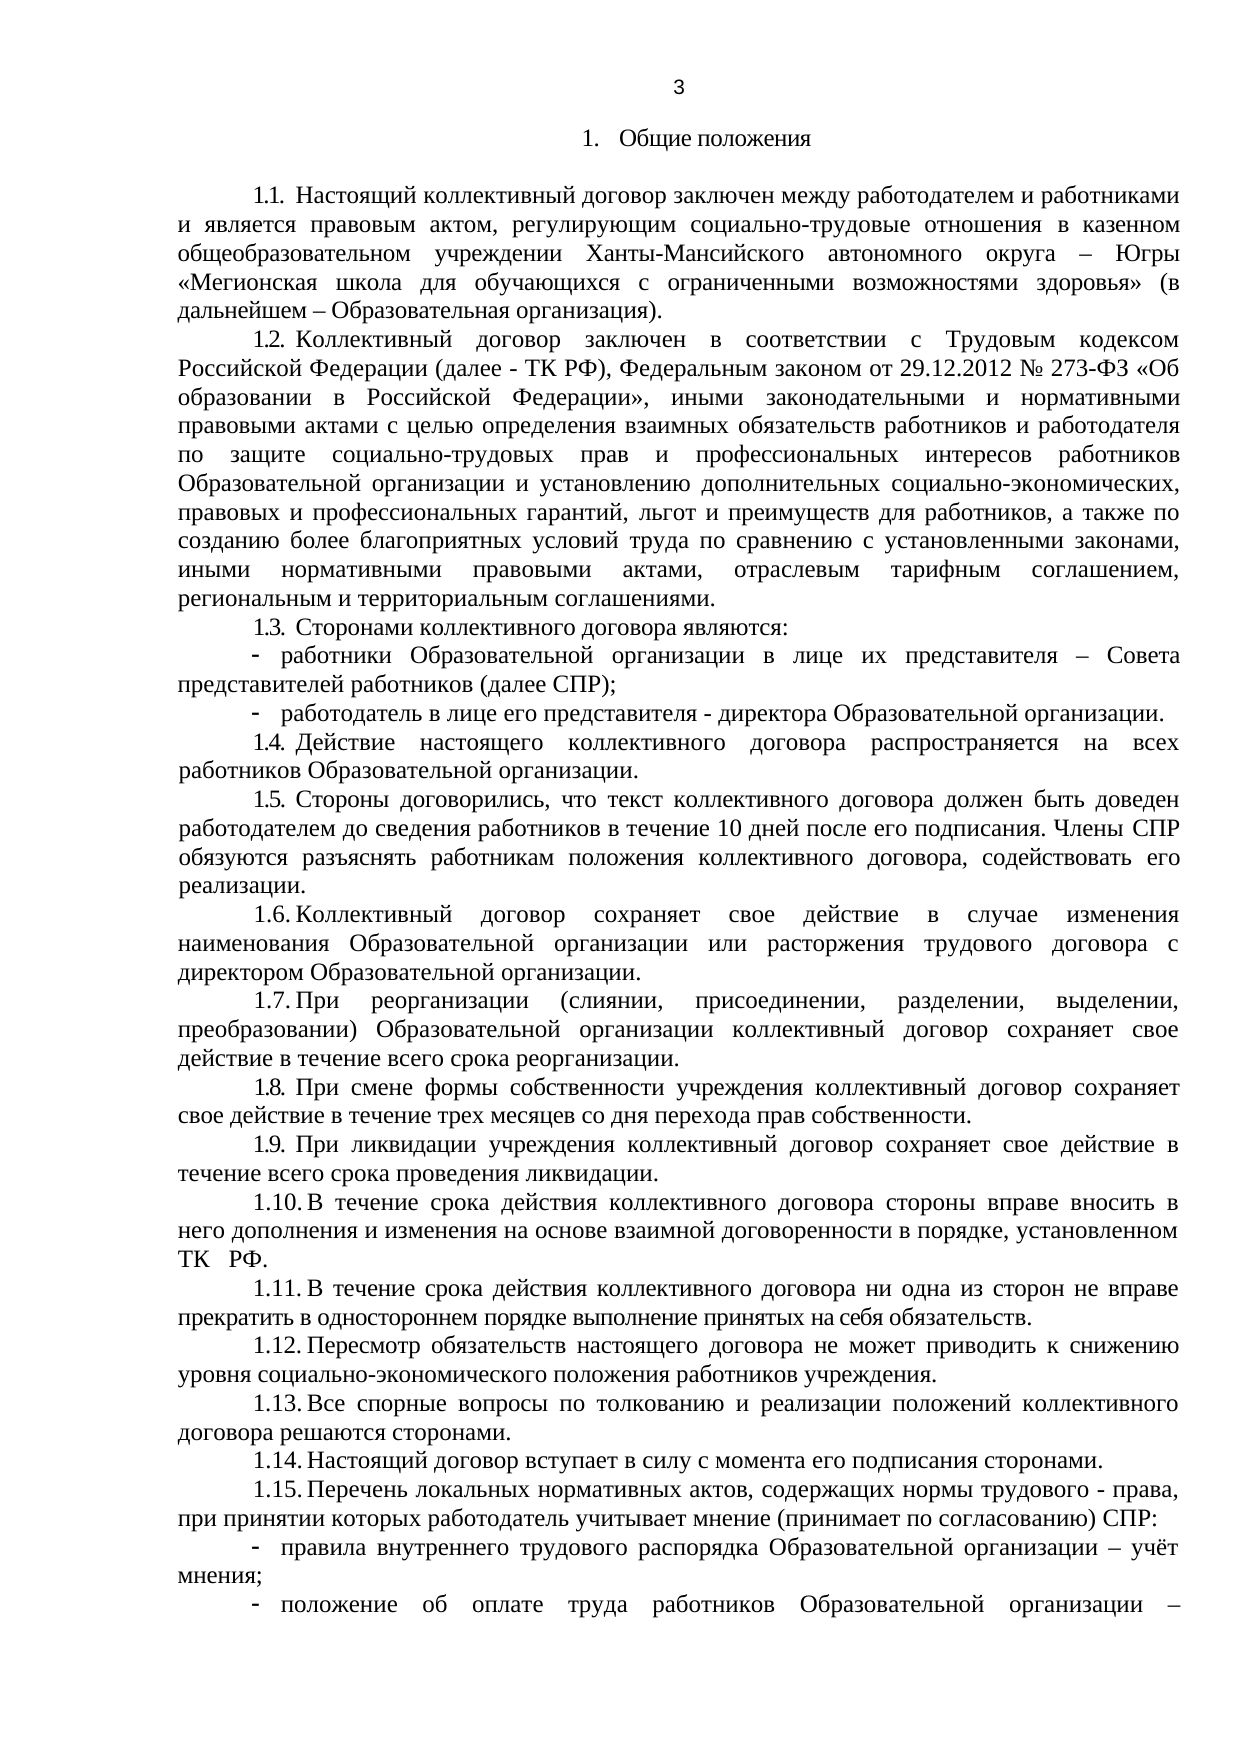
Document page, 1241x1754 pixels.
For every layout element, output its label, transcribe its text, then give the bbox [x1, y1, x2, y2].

text 1.2. Коллективный договор заключен в соответствии с Трудовым кодексом Российской Федерации (далее - ТК РФ), Федеральным законом от 29.12.2012 № 273-ФЗ «Об образовании в Российской Федерации», иными законодательными и нормативными правовыми актами с целью определения взаимных обязательств работников и работодателя по защите социально-трудовых прав и профессиональных интересов работников Образовательной организации и установлению дополнительных социально-экономических, правовых и профессиональных гарантий, льгот и преимуществ для работников, а также по созданию более благоприятных условий труда по сравнению с установленными законами, иными нормативными правовыми актами, отраслевым тарифным соглашением, региональным и территориальным соглашениями. [178, 324, 1180, 612]
list правила внутреннего трудового распорядка Образовательной организации – учёт мнения; [177, 1532, 1179, 1589]
list работники Образовательной организации в лице их представителя – Совета представителей работников (далее СПР); [177, 641, 1181, 698]
list При реорганизации (слиянии, присоединении, разделении, выделении, преобразовании) Образовательной организации коллективный договор сохраняет свое действие в течение всего срока реорганизации. [178, 986, 1179, 1072]
text 1.1. Настоящий коллективный договор заключен между работодателем и работниками и является правовым актом, регулирующим социально-трудовые отношения в казенном общеобразовательном учреждении Ханты-Мансийского автономного округа – Югры «Мегионская школа для обучающихся с ограниченными возможностями здоровья» (в дальнейшем – Образовательная организация). [177, 181, 1180, 324]
list В течение срока действия коллективного договора ни одна из сторон не вправе прекратить в одностороннем порядке выполнение принятых на себя обязательств. [178, 1273, 1179, 1331]
text 1.3. Сторонами коллективного договора являются: [253, 612, 1181, 641]
list Настоящий договор вступает в силу с момента его подписания сторонами. [178, 1446, 1179, 1474]
text 1.4. Действие настоящего коллективного договора распространяется на всех работников Образовательной организации. [178, 727, 1180, 784]
list Перечень локальных нормативных актов, содержащих нормы трудового - права, при принятии которых работодатель учитывает мнение (принимает по согласованию) СПР: [178, 1474, 1179, 1532]
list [177, 1589, 1181, 1618]
list В течение срока действия коллективного договора стороны вправе вносить в него дополнения и изменения на основе взаимной договоренности в порядке, установленном ТК РФ. [178, 1187, 1179, 1273]
text 1.9. При ликвидации учреждения коллективный договор сохраняет свое действие в течение всего срока проведения ликвидации. [178, 1129, 1179, 1187]
list работодатель в лице его представителя - директора Образовательной организации. [177, 698, 1180, 727]
list Общие положения [215, 123, 1178, 152]
text 1.5. Стороны договорились, что текст коллективного договора должен быть доведен работодателем до сведения работников в течение 10 дней после его подписания. Члены СПР обязуются разъяснять работникам положения коллективного договора, содействовать его реализации. [178, 784, 1180, 899]
list Пересмотр обязательств настоящего договора не может приводить к снижению уровня социально-экономического положения работников учреждения. [178, 1331, 1180, 1388]
list Все спорные вопросы по толкованию и реализации положений коллективного договора решаются сторонами. [178, 1388, 1179, 1446]
list Коллективный договор сохраняет свое действие в случае изменения наименования Образовательной организации или расторжения трудового договора с директором Образовательной организации. [178, 899, 1180, 986]
text 1.8. При смене формы собственности учреждения коллективный договор сохраняет свое действие в течение трех месяцев со дня перехода прав собственности. [178, 1072, 1180, 1129]
